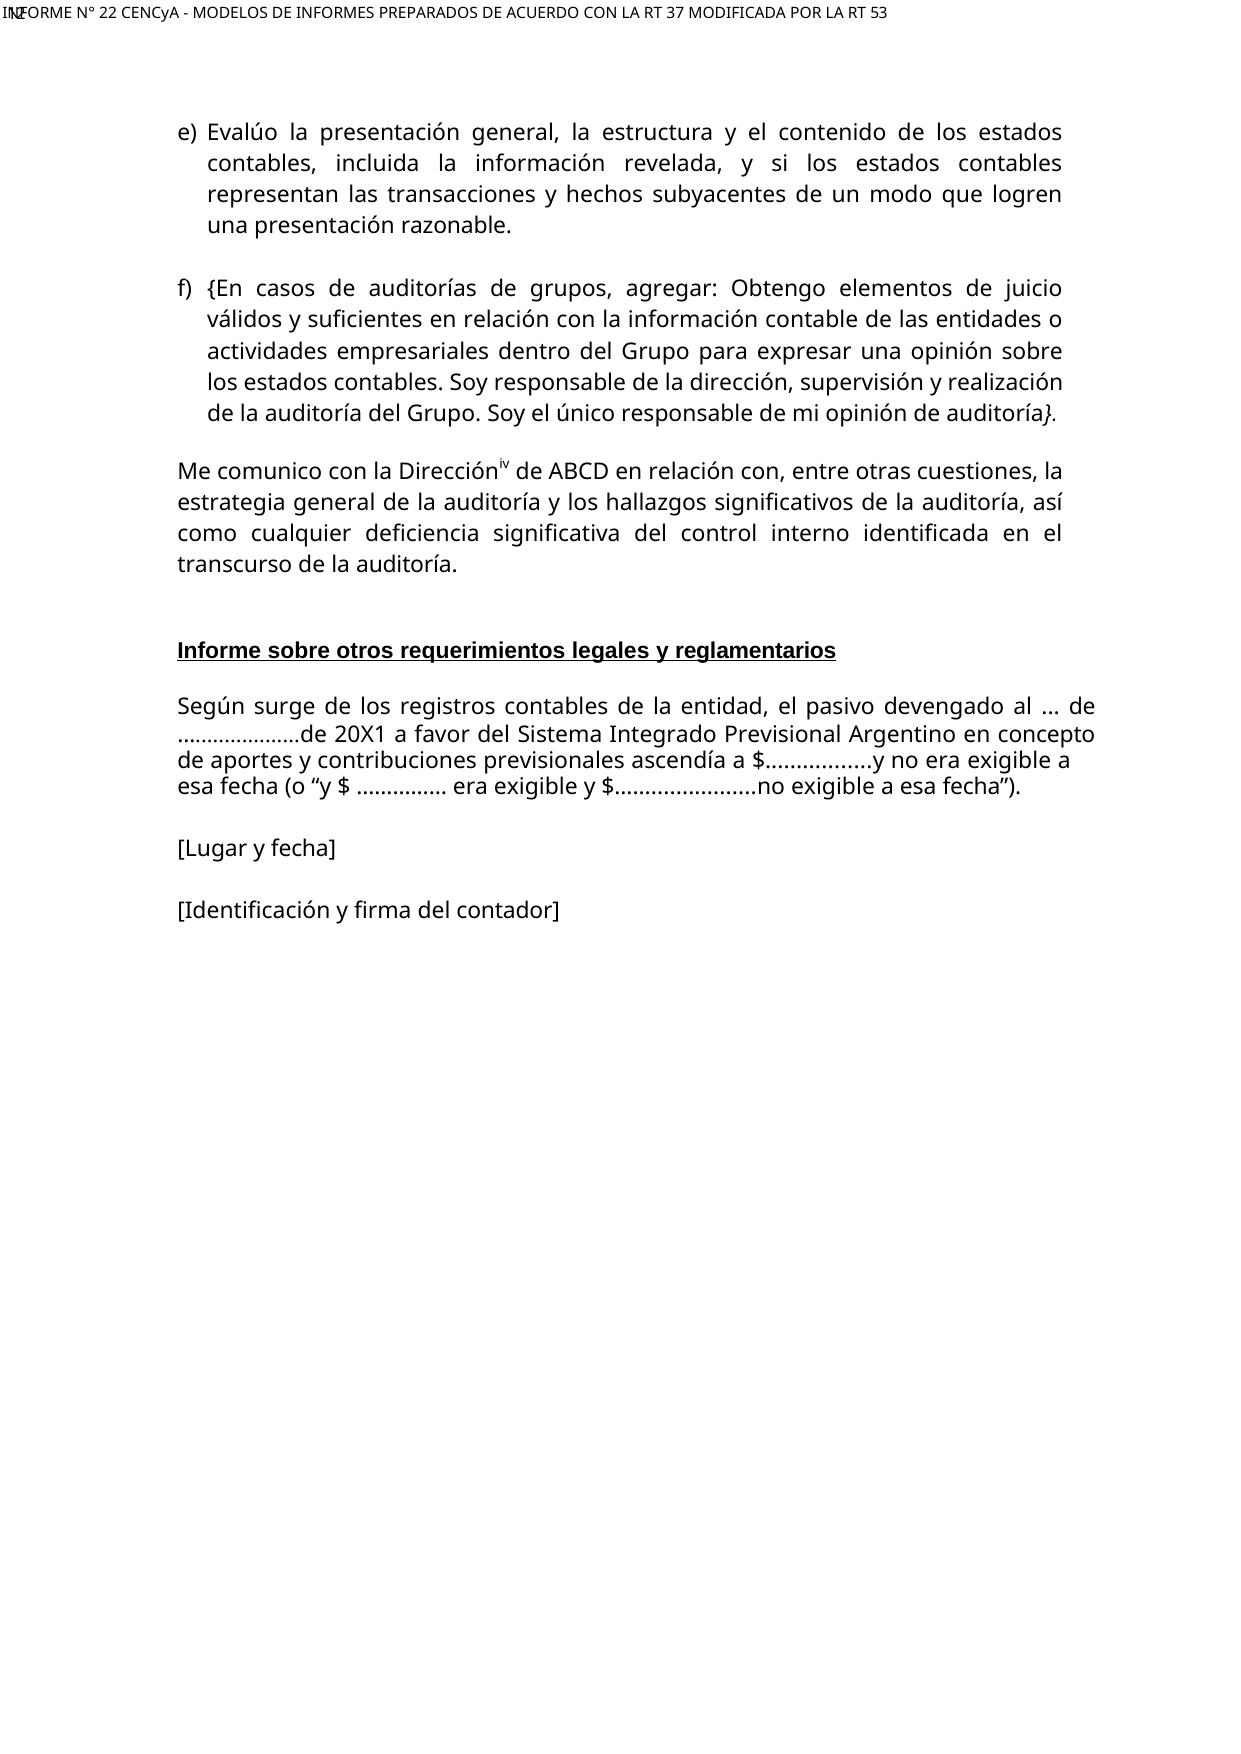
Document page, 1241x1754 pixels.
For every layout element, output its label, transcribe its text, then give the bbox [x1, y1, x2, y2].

list {En casos de auditorías de grupos, agregar: Obtengo elementos de juicio válidos y suficientes en relación con la información contable de las entidades o actividades empresariales dentro del Grupo para expresar una opinión sobre los estados contables. Soy responsable de la dirección, supervisión y realización de la auditoría del Grupo. Soy el único responsable de mi opinión de auditoría}. [177, 272, 1063, 428]
text Me comunico con la Direccióniv de ABCD en relación con, entre otras cuestiones, la estrategia general de la auditoría y los hallazgos significativos de la auditoría, así como cualquier deficiencia significativa del control interno identificada en el transcurso de la auditoría. [177, 455, 1063, 580]
text [Lugar y fecha] [177, 831, 1134, 863]
text Según surge de los registros contables de la entidad, el pasivo devengado al ... de [177, 690, 1134, 721]
subtitle Informe sobre otros requerimientos legales y reglamentarios [177, 637, 1134, 663]
list Evalúo la presentación general, la estructura y el contenido de los estados contables, incluida la información revelada, y si los estados contables representan las transacciones y hechos subyacentes de un modo que logren una presentación razonable. [177, 116, 1063, 241]
text … de 20X1 a favor del Sistema Integrado Previsional Argentino en concepto [177, 721, 1134, 748]
text de aportes y contribuciones previsionales ascendía a $ y no era exigible a [177, 748, 1134, 774]
text [Identificación y firma del contador] [177, 894, 1134, 925]
text esa fecha (o “y $ …………… era exigible y $ no exigible a esa fecha”). [177, 774, 1134, 800]
